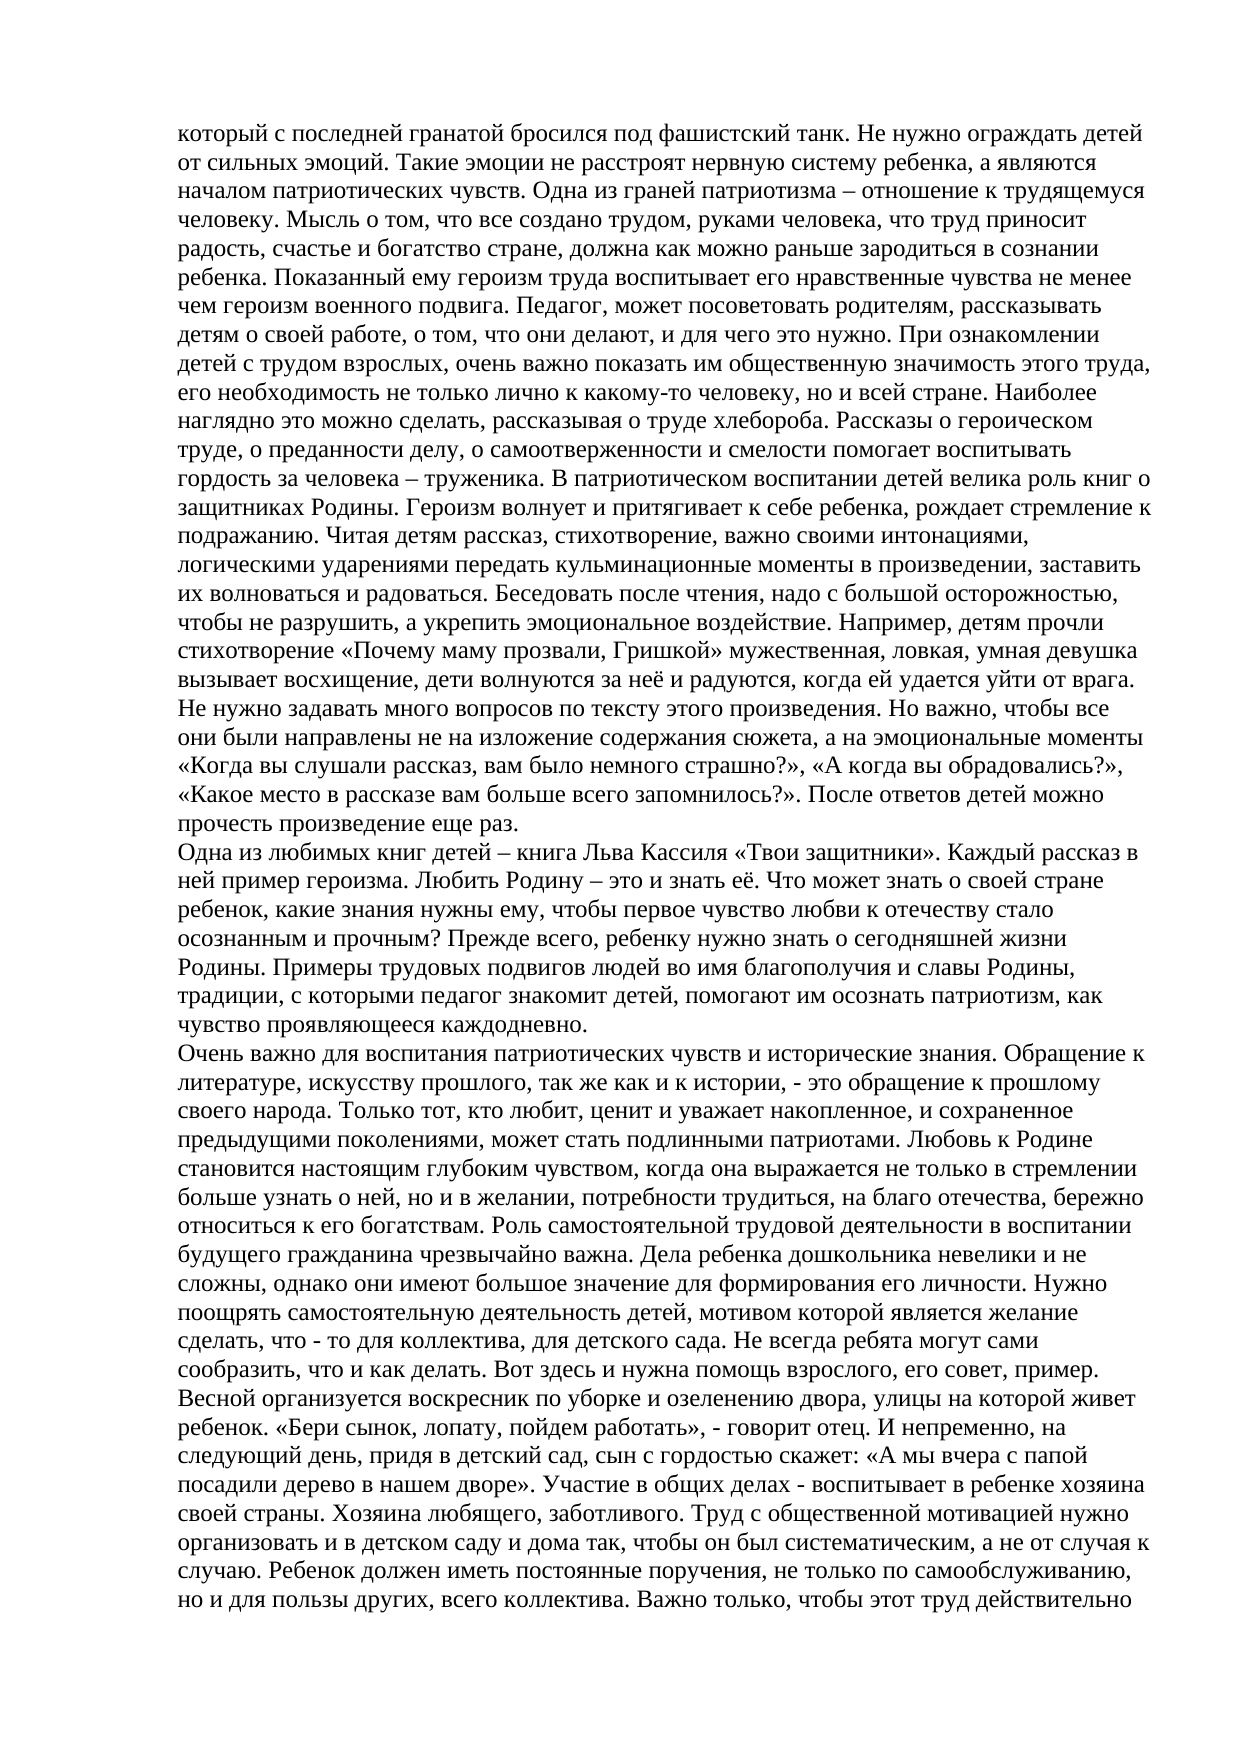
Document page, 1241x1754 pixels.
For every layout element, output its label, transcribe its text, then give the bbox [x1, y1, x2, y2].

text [177, 118, 1152, 837]
text Одна из любимых книг детей – книга Льва Кассиля «Твои защитники». Каждый рассказ в ней пример героизма. Любить Родину – это и знать её. Что может знать о своей стране ребенок, какие знания нужны ему, чтобы первое чувство любви к отечеству стало осознанным и прочным? Прежде всего, ребенку нужно знать о сегодняшней жизни Родины. Примеры трудовых подвигов людей во имя благополучия и славы Родины, традиции, с которыми педагог знакомит детей, помогают им осознать патриотизм, как чувство проявляющееся каждодневно. [177, 837, 1152, 1038]
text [177, 1038, 1152, 1613]
